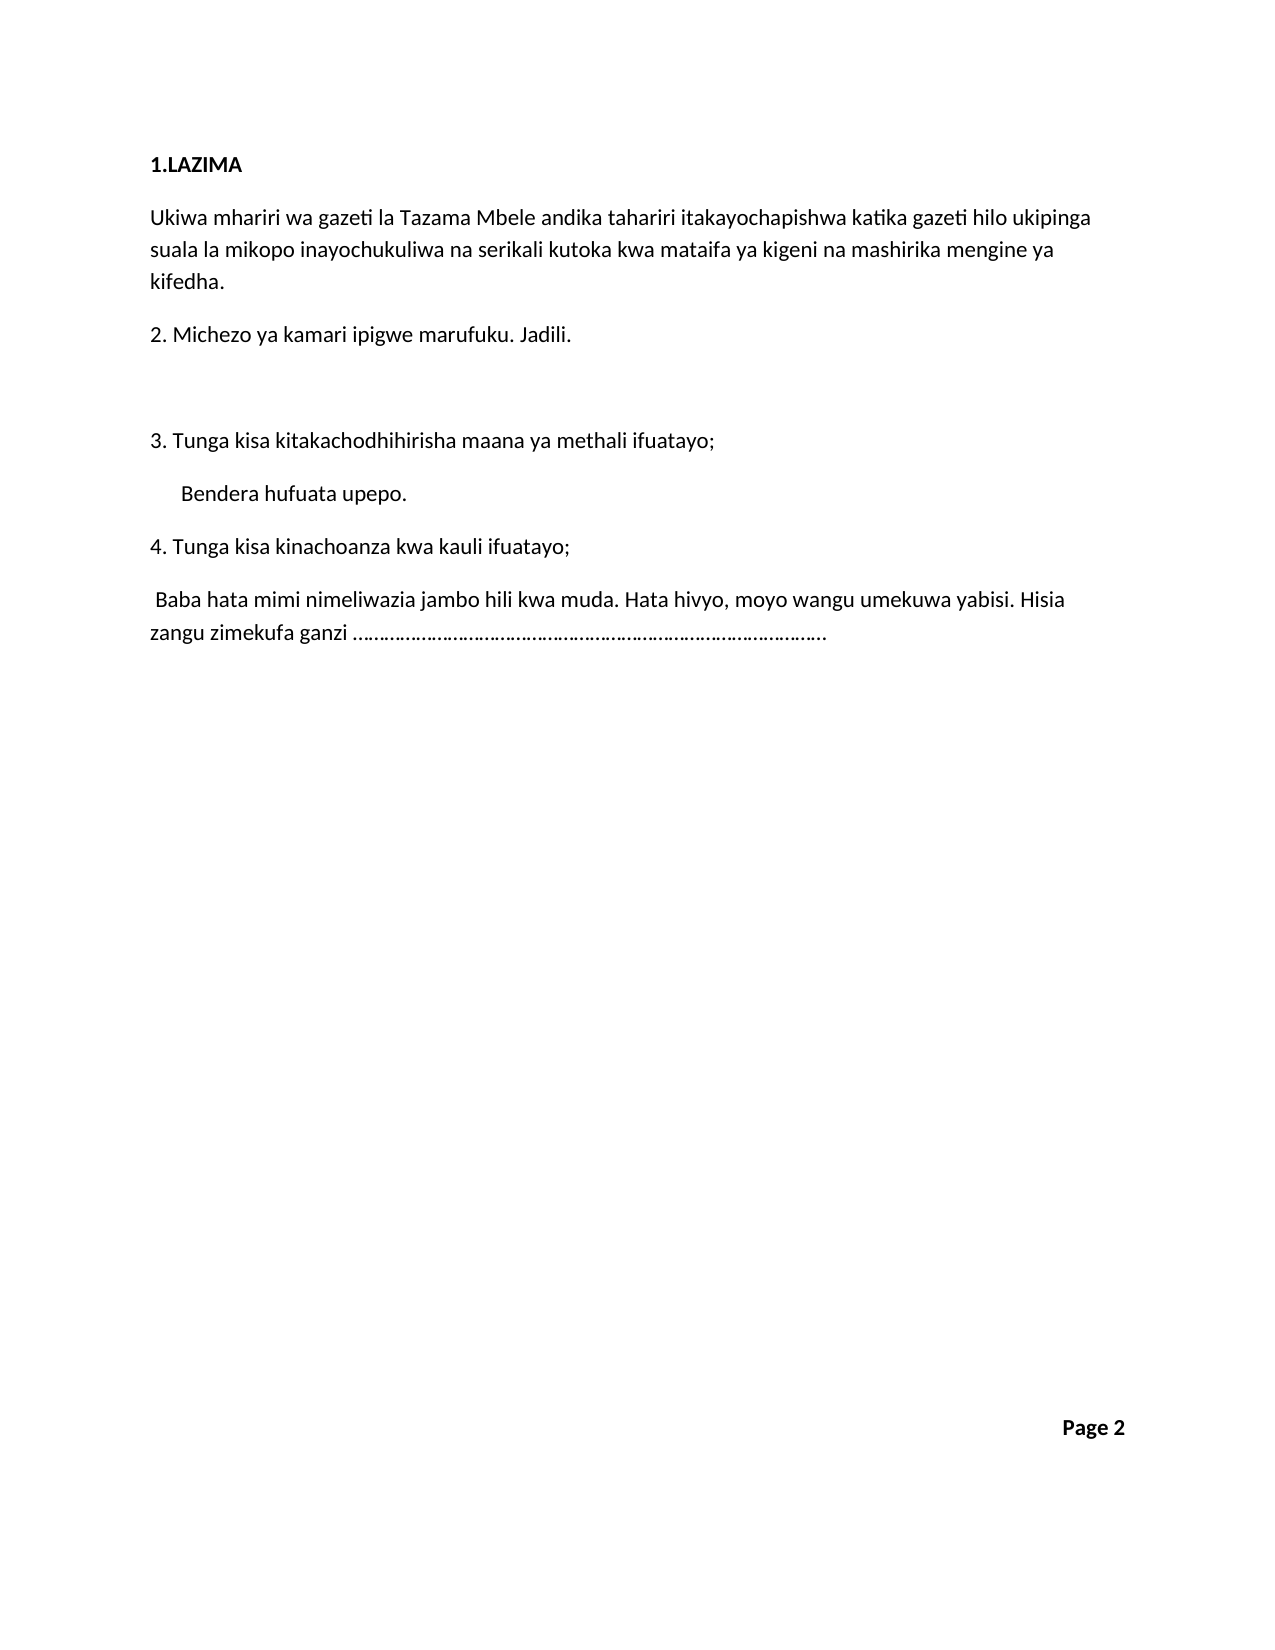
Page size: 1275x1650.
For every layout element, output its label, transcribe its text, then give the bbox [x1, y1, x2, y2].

text Ukiwa mhariri wa gazeti la Tazama Mbele andika tahariri itakayochapishwa katika gazeti hilo ukipinga suala la mikopo inayochukuliwa na serikali kutoka kwa mataifa ya kigeni na mashirika mengine ya kifedha. [150, 203, 1125, 295]
text 1.LAZIMA [150, 150, 1125, 178]
text 4. Tunga kisa kinachoanza kwa kauli ifuatayo; [150, 532, 1125, 561]
text 3. Tunga kisa kitakachodhihirisha maana ya methali ifuatayo; [150, 426, 1125, 454]
text Page 2 [150, 1413, 1125, 1441]
text 2. Michezo ya kamari ipigwe marufuku. Jadili. [150, 320, 1125, 348]
text Bendera hufuata upepo. [150, 479, 1125, 507]
text Baba hata mimi nimeliwazia jambo hili kwa muda. Hata hivyo, moyo wangu umekuwa yabisi. Hisia zangu zimekufa ganzi ……………………………………………………………………………… [150, 586, 1125, 646]
